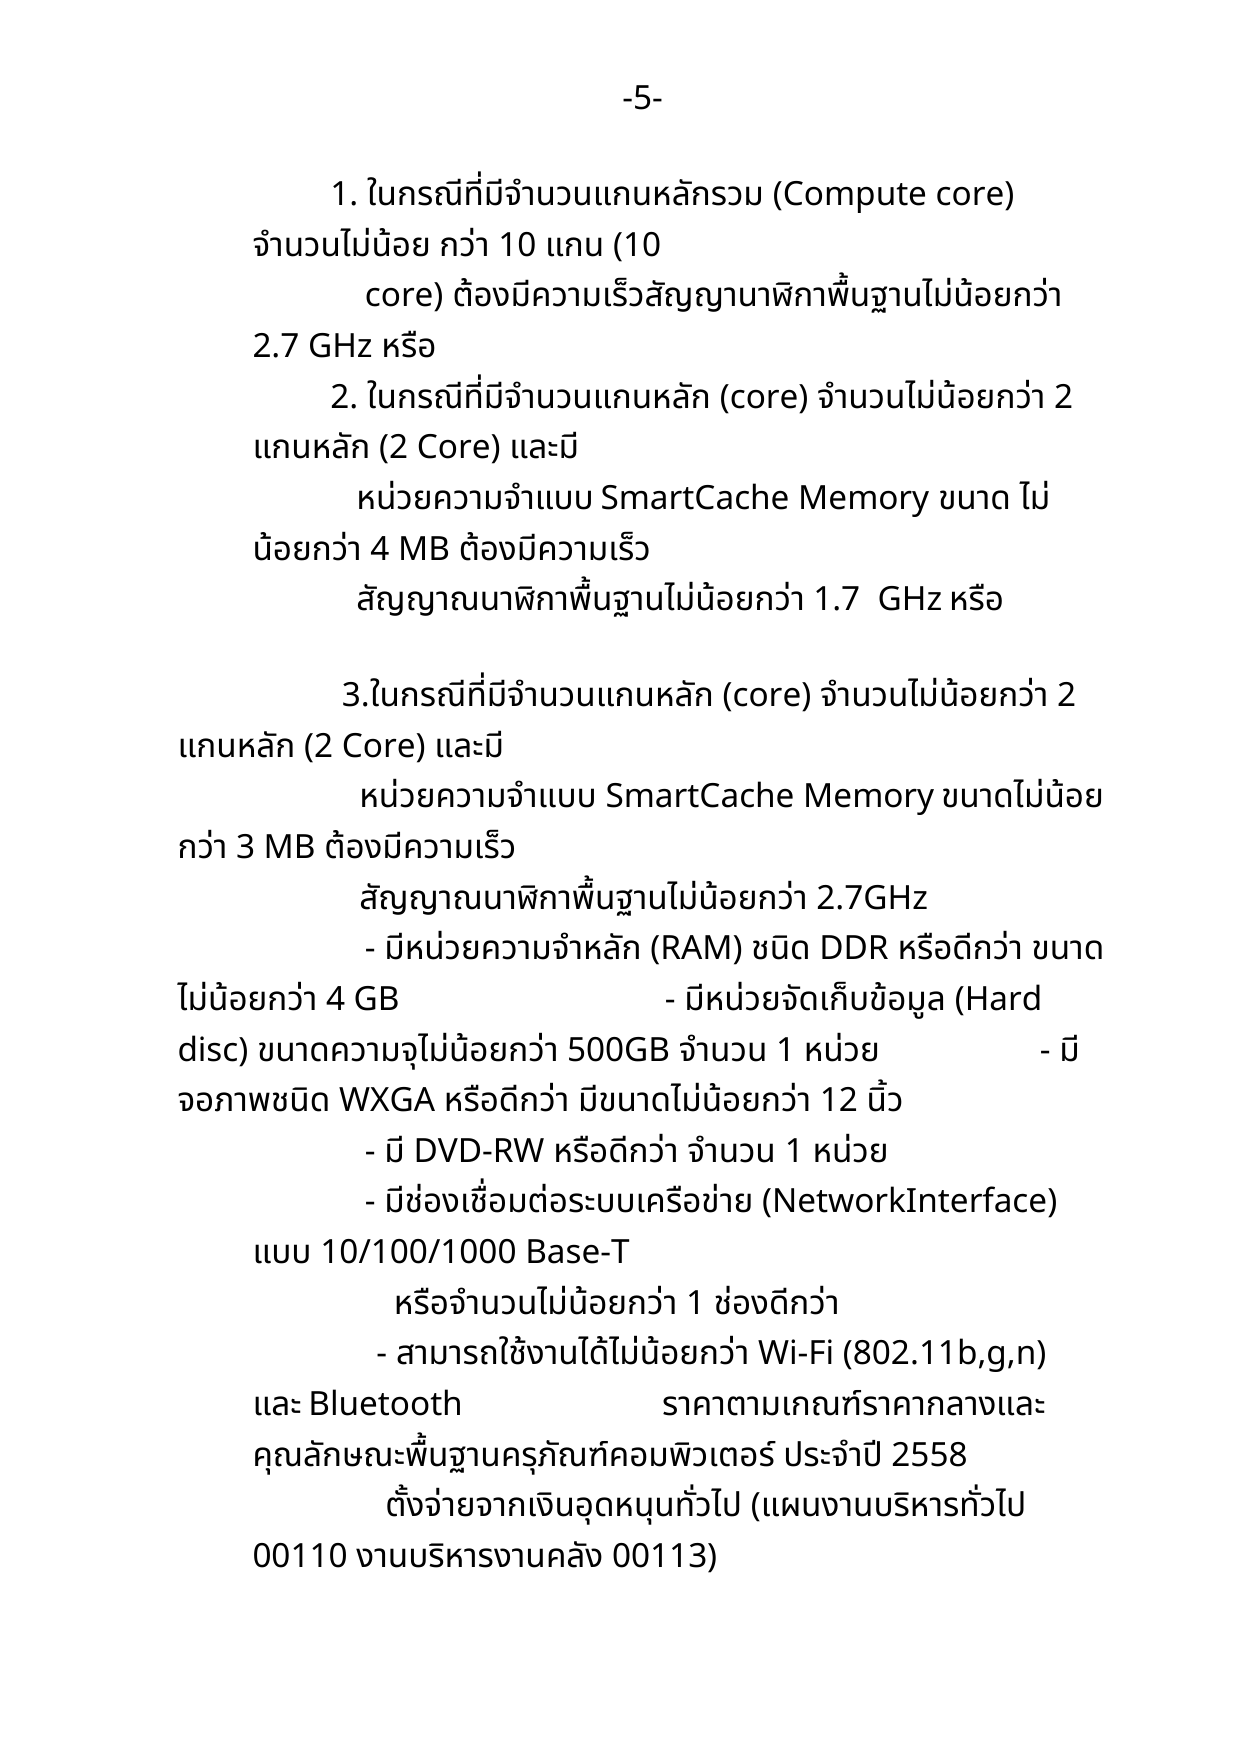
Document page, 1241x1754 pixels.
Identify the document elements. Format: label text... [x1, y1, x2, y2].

text - มีหน่วยความจำหลัก (RAM) ชนิด DDR หรือดีกว่า ขนาดไม่น้อยกว่า 4 GB - มีหน่วยจัดเก็บข้อมูล (Hard disc) ขนาดความจุไม่น้อยกว่า 500GB จำนวน 1 หน่วย - มีจอภาพชนิด WXGA หรือดีกว่า มีขนาดไม่น้อยกว่า 12 นิ้ว [177, 924, 1107, 1127]
text 3.ในกรณีที่มีจำนวนแกนหลัก (core) จำนวนไม่น้อยกว่า 2 แกนหลัก (2 Core) และมี [177, 671, 1107, 772]
text - สามารถใช้งานได้ไม่น้อยกว่า Wi-Fi (802.11b,g,n) และBluetooth ราคาตามเกณฑ์ราคากลางและคุณลักษณะพื้นฐานครุภัณฑ์คอมพิวเตอร์ ประจำปี 2558 [177, 1329, 1107, 1481]
text - มีช่องเชื่อมต่อระบบเครือข่าย (NetworkInterface) แบบ 10/100/1000 Base-T [177, 1177, 1107, 1278]
text ตั้งจ่ายจากเงินอุดหนุนทั่วไป (แผนงานบริหารทั่วไป 00110 งานบริหารงานคลัง 00113) [177, 1481, 1107, 1582]
text core) ต้องมีความเร็วสัญญานาฬิกาพื้นฐานไม่น้อยกว่า 2.7 GHz หรือ [252, 271, 1107, 372]
text 2. ในกรณีที่มีจำนวนแกนหลัก (core) จำนวนไม่น้อยกว่า 2 แกนหลัก (2 Core) และมี [252, 372, 1107, 474]
text - มี DVD-RW หรือดีกว่า จำนวน 1 หน่วย [177, 1127, 1107, 1177]
text หน่วยความจำแบบSmartCache Memory ขนาด ไม่น้อยกว่า 4 MB ต้องมีความเร็ว [252, 474, 1107, 575]
text หน่วยความจำแบบ SmartCache Memoryขนาดไม่น้อยกว่า 3 MB ต้องมีความเร็ว [177, 772, 1107, 873]
text สัญญาณนาฬิกาพื้นฐานไม่น้อยกว่า 2.7GHz [177, 873, 1107, 924]
text สัญญาณนาฬิกาพื้นฐานไม่น้อยกว่า 1.7 GHzหรือ [252, 575, 1107, 671]
text หรือจำนวนไม่น้อยกว่า 1 ช่องดีกว่า [177, 1278, 1107, 1329]
text 1. ในกรณีที่มีจำนวนแกนหลักรวม (Compute core) จำนวนไม่น้อย กว่า 10 แกน (10 [252, 170, 1107, 271]
